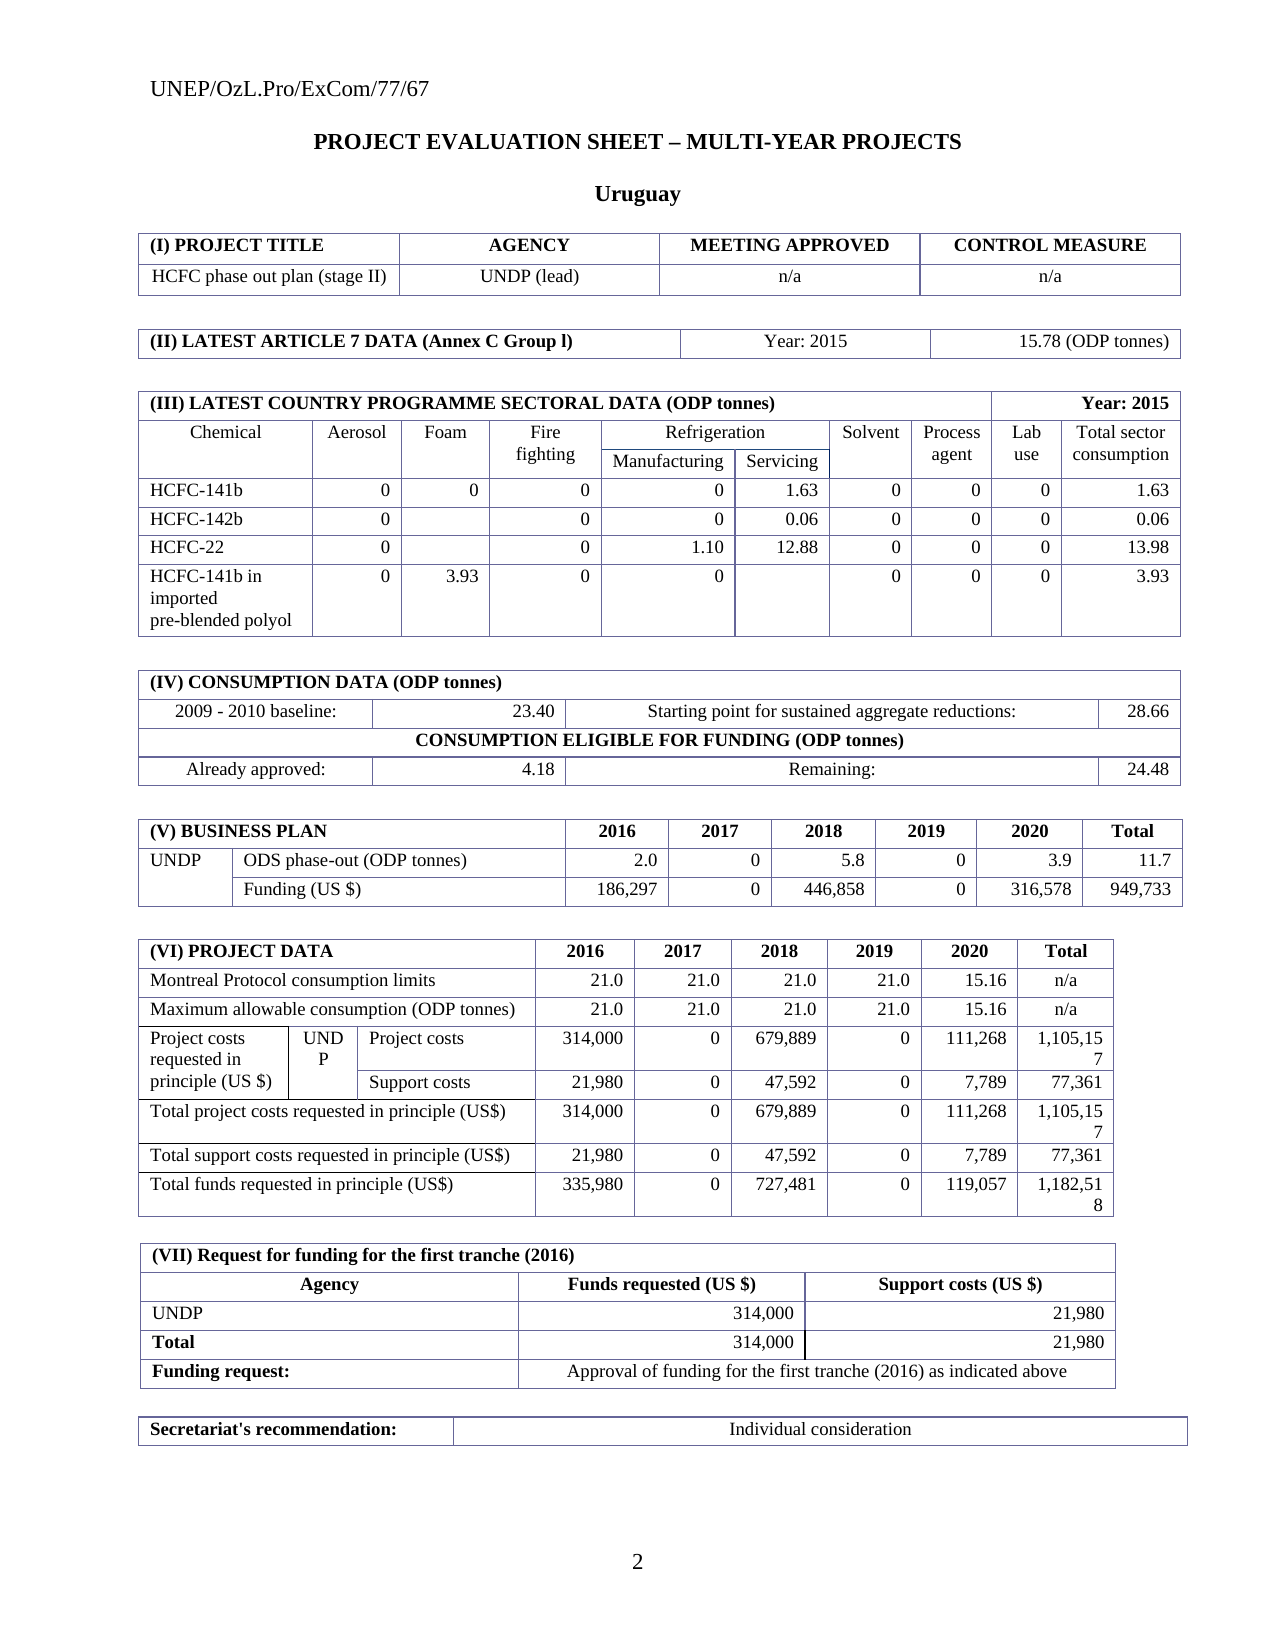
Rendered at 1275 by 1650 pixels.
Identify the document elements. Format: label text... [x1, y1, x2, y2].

table_cell Process agent [912, 421, 991, 478]
table_cell 47,592 [732, 1144, 827, 1172]
table_cell 335,980 [536, 1173, 634, 1216]
table_cell 0 [830, 479, 911, 507]
table_cell [402, 508, 489, 535]
table_cell 0 [912, 565, 991, 636]
table_header (I) PROJECT TITLE [139, 234, 399, 264]
table_cell 3.93 [1062, 565, 1180, 636]
table_header 2020 [922, 940, 1017, 968]
table_cell Fire fighting [490, 421, 601, 478]
table_cell 21.0 [536, 969, 634, 997]
table_cell Project costs requested in principle (US $) [139, 1027, 288, 1099]
table_cell 0 [828, 1027, 921, 1070]
table_cell Total project costs requested in principle (US$) [139, 1100, 535, 1143]
table_cell 21,980 [806, 1331, 1115, 1359]
table_cell Agency [141, 1273, 518, 1301]
table_cell 15.16 [922, 969, 1017, 997]
table_cell 0.06 [1062, 508, 1180, 535]
table_cell HCFC-22 [139, 536, 312, 564]
table_cell 0 [912, 508, 991, 535]
table_cell 13.98 [1062, 536, 1180, 564]
table_cell n/a [1018, 969, 1113, 997]
table_header (II) LATEST ARTICLE 7 DATA (Annex C Group l) [139, 330, 680, 357]
table_cell 316,578 [977, 878, 1082, 906]
table_cell 679,889 [732, 1100, 827, 1143]
table_cell 314,000 [519, 1331, 804, 1359]
table_header 2018 [732, 940, 827, 968]
table_header 2019 [876, 820, 976, 848]
table_cell 21.0 [828, 969, 921, 997]
table_cell 0 [635, 1173, 731, 1216]
table_cell 0 [992, 536, 1061, 564]
table_header 2018 [772, 820, 875, 848]
table_cell 21,980 [806, 1302, 1115, 1330]
table_cell HCFC-141b [139, 479, 312, 507]
table_cell Manufacturing [602, 450, 734, 478]
table_cell Maximum allowable consumption (ODP tonnes) [139, 998, 535, 1026]
table_cell 0 [828, 1144, 921, 1172]
table_cell Already approved: [139, 758, 372, 785]
table_cell Funding (US $) [233, 878, 565, 906]
table_cell 7,789 [922, 1144, 1017, 1172]
table_cell 0 [828, 1173, 921, 1216]
table_cell 21.0 [635, 998, 731, 1026]
table_cell HCFC-141b in imported pre-blended polyol [139, 565, 312, 636]
table_cell 0 [313, 565, 401, 636]
table_cell 47,592 [732, 1071, 827, 1099]
table_cell Total sector consumption [1062, 421, 1180, 478]
table_cell 0 [602, 565, 734, 636]
table_header Year: 2015 [681, 330, 930, 357]
table_header 2020 [977, 820, 1082, 848]
table_cell n/a [1018, 998, 1113, 1026]
table_cell UNDP [141, 1302, 518, 1330]
table_cell 727,481 [732, 1173, 827, 1216]
table_cell 0 [313, 536, 401, 564]
table_cell 0 [876, 849, 976, 877]
table_cell 12.88 [736, 536, 829, 564]
table_cell Foam [402, 421, 489, 478]
table_cell 0 [669, 878, 771, 906]
table_cell 949,733 [1083, 878, 1182, 906]
table_cell 0 [876, 878, 976, 906]
table_cell 1,182,518 [1018, 1173, 1113, 1216]
table_cell Servicing [736, 450, 829, 478]
table_cell 0 [912, 479, 991, 507]
table_cell 21.0 [536, 998, 634, 1026]
table_cell 21.0 [732, 969, 827, 997]
table_cell 1.63 [1062, 479, 1180, 507]
table_header CONTROL MEASURE [921, 234, 1180, 264]
table_cell 21.0 [828, 998, 921, 1026]
table_header (III) LATEST COUNTRY PROGRAMME SECTORAL DATA (ODP tonnes) [139, 392, 991, 420]
table_cell 186,297 [566, 878, 668, 906]
table_cell 3.9 [977, 849, 1082, 877]
table_cell 21,980 [536, 1071, 634, 1099]
table_cell 24.48 [1099, 758, 1180, 785]
table_cell 0.06 [736, 508, 829, 535]
table_cell Total funds requested in principle (US$) [139, 1173, 535, 1216]
table_cell 0 [490, 479, 601, 507]
table_cell 1,105,157 [1018, 1100, 1113, 1143]
table_header 2016 [566, 820, 668, 848]
table_cell Aerosol [313, 421, 401, 478]
table_header MEETING APPROVED [660, 234, 919, 264]
table_cell 7,789 [922, 1071, 1017, 1099]
table_cell 21,980 [536, 1144, 634, 1172]
table_cell 2009 - 2010 baseline: [139, 700, 372, 728]
table_cell 23.40 [373, 700, 565, 728]
table_cell Solvent [830, 421, 911, 478]
table_cell Funds requested (US $) [519, 1273, 804, 1301]
table_cell 5.8 [772, 849, 875, 877]
table_cell 314,000 [519, 1302, 804, 1330]
table_cell 1.10 [602, 536, 734, 564]
table_cell 1.63 [736, 479, 829, 507]
table_cell 0 [490, 536, 601, 564]
table_cell 0 [828, 1100, 921, 1143]
table_cell 0 [635, 1100, 731, 1143]
table_cell Chemical [139, 421, 312, 478]
table_cell 314,000 [536, 1100, 634, 1143]
table_cell 0 [992, 508, 1061, 535]
table_cell Montreal Protocol consumption limits [139, 969, 535, 997]
table_cell Funding request: [141, 1360, 518, 1388]
table_cell 0 [402, 479, 489, 507]
table_cell 679,889 [732, 1027, 827, 1070]
table_cell 111,268 [922, 1100, 1017, 1143]
table_header Individual consideration [454, 1418, 1187, 1445]
text Uruguay [150, 180, 1125, 207]
table_cell 0 [669, 849, 771, 877]
table_cell 0 [830, 508, 911, 535]
table_cell 0 [313, 479, 401, 507]
text PROJECT EVALUATION SHEET – MULTI-YEAR PROJECTS [150, 128, 1125, 154]
table_header 2016 [536, 940, 634, 968]
table_header Total [1018, 940, 1113, 968]
table_header Year: 2015 [992, 392, 1180, 420]
table_cell 0 [830, 565, 911, 636]
table_cell [402, 536, 489, 564]
table_cell UNDP [289, 1027, 357, 1099]
table_cell 0 [912, 536, 991, 564]
table_cell [736, 565, 829, 636]
table_cell 77,361 [1018, 1144, 1113, 1172]
table_header Secretariat's recommendation: [139, 1418, 453, 1445]
table_header AGENCY [400, 234, 659, 264]
table_header Total [1083, 820, 1182, 848]
table_header (V) BUSINESS PLAN [139, 820, 565, 848]
table_cell 0 [830, 536, 911, 564]
table_cell 0 [490, 508, 601, 535]
table_cell 0 [635, 1144, 731, 1172]
table_header 2017 [635, 940, 731, 968]
table_cell 0 [992, 565, 1061, 636]
table_cell 119,057 [922, 1173, 1017, 1216]
table_cell 0 [602, 508, 734, 535]
table_cell HCFC-142b [139, 508, 312, 535]
table_cell 77,361 [1018, 1071, 1113, 1099]
table_cell 0 [992, 479, 1061, 507]
table_cell 2.0 [566, 849, 668, 877]
table_cell 21.0 [732, 998, 827, 1026]
table_cell 21.0 [635, 969, 731, 997]
table_cell Refrigeration [602, 421, 829, 449]
table_cell 0 [490, 565, 601, 636]
table_cell 11.7 [1083, 849, 1182, 877]
table_cell 1,105,157 [1018, 1027, 1113, 1070]
table_cell n/a [921, 265, 1180, 295]
table_cell 0 [635, 1027, 731, 1070]
table_cell 446,858 [772, 878, 875, 906]
table_cell Remaining: [566, 758, 1098, 785]
table_header (IV) CONSUMPTION DATA (ODP tonnes) [139, 671, 1180, 699]
table_header 15.78 (ODP tonnes) [931, 330, 1180, 357]
table_cell Approval of funding for the first tranche (2016) as indicated above [519, 1360, 1115, 1388]
table_cell Total support costs requested in principle (US$) [139, 1144, 535, 1172]
table_cell UNDP [139, 849, 232, 906]
table_cell Support costs (US $) [806, 1273, 1115, 1301]
table_header (VI) PROJECT DATA [139, 940, 535, 968]
table_cell ODS phase-out (ODP tonnes) [233, 849, 565, 877]
table_cell HCFC phase out plan (stage II) [139, 265, 399, 295]
table_cell 0 [602, 479, 734, 507]
table_cell CONSUMPTION ELIGIBLE FOR FUNDING (ODP tonnes) [139, 729, 1180, 756]
table_header 2017 [669, 820, 771, 848]
table_cell 111,268 [922, 1027, 1017, 1070]
table_cell 314,000 [536, 1027, 634, 1070]
table_cell UNDP (lead) [400, 265, 659, 295]
table_cell 0 [635, 1071, 731, 1099]
table_cell 3.93 [402, 565, 489, 636]
table_cell Project costs [358, 1027, 535, 1070]
table_header (VII) Request for funding for the first tranche (2016) [141, 1244, 1115, 1272]
table_header 2019 [828, 940, 921, 968]
table_cell n/a [660, 265, 919, 295]
table_cell 0 [313, 508, 401, 535]
table_cell 4.18 [373, 758, 565, 785]
table_cell Total [141, 1331, 518, 1359]
table_cell Support costs [358, 1071, 535, 1099]
table_cell 0 [828, 1071, 921, 1099]
table_cell Starting point for sustained aggregate reductions: [566, 700, 1098, 728]
table_cell Lab use [992, 421, 1061, 478]
table_cell 28.66 [1099, 700, 1180, 728]
table_cell 15.16 [922, 998, 1017, 1026]
